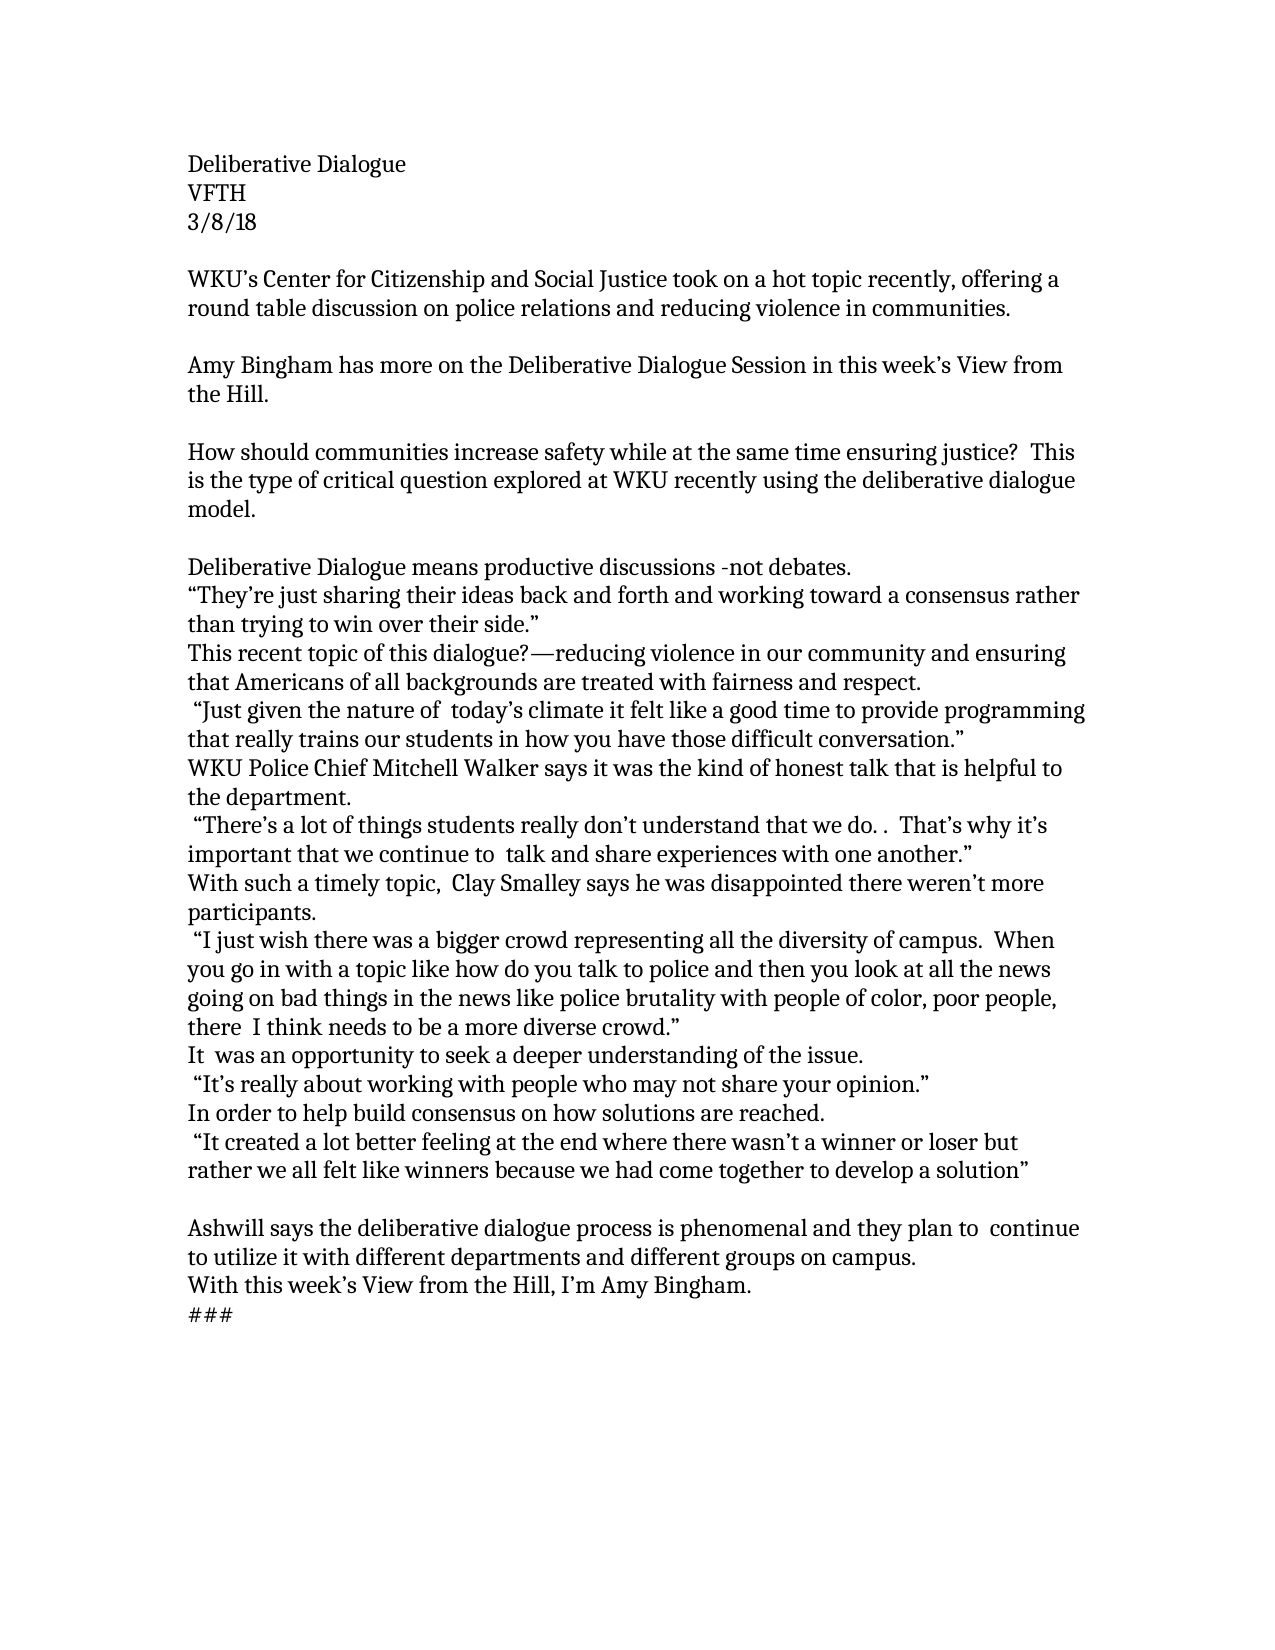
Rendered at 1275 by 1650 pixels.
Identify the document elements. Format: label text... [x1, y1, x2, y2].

text In order to help build consensus on how solutions are reached. [187, 1099, 1087, 1127]
text “There’s a lot of things students really don’t understand that we do. . That’s why it’s important that we continue to talk and share experiences with one another.” [187, 811, 1087, 869]
text With this week’s View from the Hill, I’m Amy Bingham. [187, 1271, 1087, 1300]
text Deliberative Dialogue [187, 150, 1087, 179]
text “It’s really about working with people who may not share your opinion.” [187, 1070, 1087, 1099]
text Ashwill says the deliberative dialogue process is phenomenal and they plan to continue to utilize it with different departments and different groups on campus. [187, 1214, 1087, 1271]
text WKU’s Center for Citizenship and Social Justice took on a hot topic recently, offering a round table discussion on police relations and reducing violence in communities. [187, 265, 1087, 322]
text How should communities increase safety while at the same time ensuring justice? This is the type of critical question explored at WKU recently using the deliberative dialogue model. [187, 437, 1087, 524]
text Amy Bingham has more on the Deliberative Dialogue Session in this week’s View from the Hill. [187, 351, 1087, 409]
text ### [187, 1300, 1087, 1329]
text 3/8/18 [187, 207, 1087, 236]
text This recent topic of this dialogue?—reducing violence in our community and ensuring that Americans of all backgrounds are treated with fairness and respect. [187, 639, 1087, 696]
text “Just given the nature of today’s climate it felt like a good time to provide programming that really trains our students in how you have those difficult conversation.” [187, 696, 1087, 754]
text VFTH [187, 179, 1087, 207]
text With such a timely topic, Clay Smalley says he was disappointed there weren’t more participants. [187, 869, 1087, 926]
text WKU Police Chief Mitchell Walker says it was the kind of honest talk that is helpful to the department. [187, 754, 1087, 811]
text Deliberative Dialogue means productive discussions -not debates. [187, 552, 1087, 581]
text It was an opportunity to seek a deeper understanding of the issue. [187, 1041, 1087, 1070]
text “It created a lot better feeling at the end where there wasn’t a winner or loser but rather we all felt like winners because we had come together to develop a solution” [187, 1127, 1087, 1185]
text “I just wish there was a bigger crowd representing all the diversity of campus. When you go in with a topic like how do you talk to police and then you look at all the news going on bad things in the news like police brutality with people of color, poor people, there I think needs to be a more diverse crowd.” [187, 926, 1087, 1041]
text “They’re just sharing their ideas back and forth and working toward a consensus rather than trying to win over their side.” [187, 581, 1087, 639]
